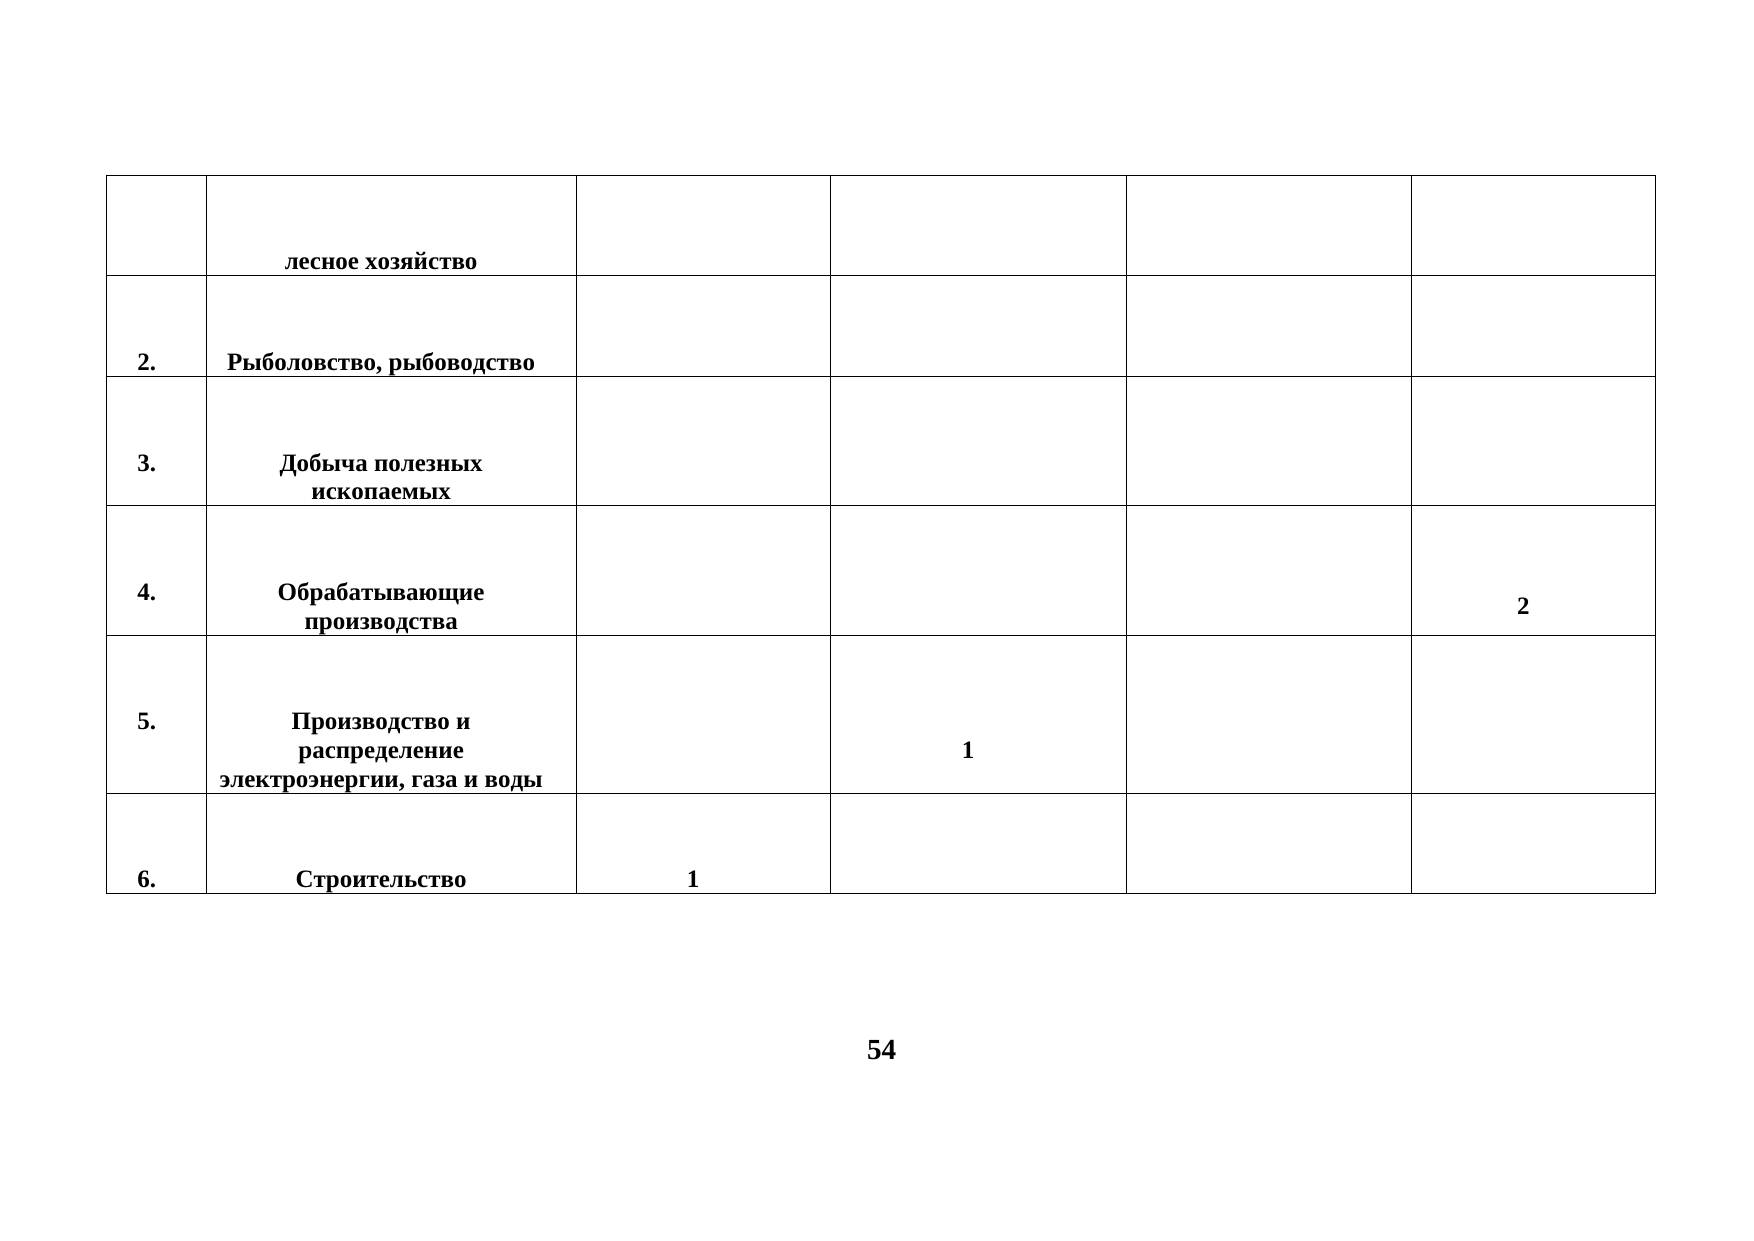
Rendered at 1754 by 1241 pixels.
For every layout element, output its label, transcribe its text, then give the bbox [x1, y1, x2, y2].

table_cell [1412, 794, 1655, 893]
table_cell 3. [107, 377, 206, 505]
table_cell 6. [107, 794, 206, 893]
table_cell [1412, 377, 1655, 505]
table_cell [577, 377, 830, 505]
table_cell [1412, 636, 1655, 793]
table_cell Рыболовство, рыбоводство [207, 276, 576, 376]
table_cell Производство и распределение электроэнергии, газа и воды [207, 636, 576, 793]
table_cell 2 [1412, 506, 1655, 634]
table_cell [1412, 276, 1655, 376]
table_cell 1 [577, 794, 830, 893]
table_cell [1127, 794, 1411, 893]
table_cell 4. [107, 506, 206, 634]
table_cell [831, 794, 1126, 893]
table_cell 2. [107, 276, 206, 376]
table_cell 1 [831, 636, 1126, 793]
table_cell [831, 276, 1126, 376]
table_cell [577, 506, 830, 634]
table_cell [577, 276, 830, 376]
table_cell Добыча полезных ископаемых [207, 377, 576, 505]
table_cell [831, 377, 1126, 505]
table_cell [1127, 636, 1411, 793]
table_cell Обрабатывающие производства [207, 506, 576, 634]
table_cell [1127, 176, 1411, 275]
table_cell 5. [107, 636, 206, 793]
table_cell [577, 636, 830, 793]
table_cell [831, 176, 1126, 275]
table_cell 1. [107, 176, 206, 275]
table_cell [1412, 176, 1655, 275]
table_cell [1127, 377, 1411, 505]
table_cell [207, 176, 576, 275]
table_cell [831, 506, 1126, 634]
table_cell [577, 176, 830, 275]
table_cell [1127, 506, 1411, 634]
table_cell Строительство [207, 794, 576, 893]
table_cell [1127, 276, 1411, 376]
